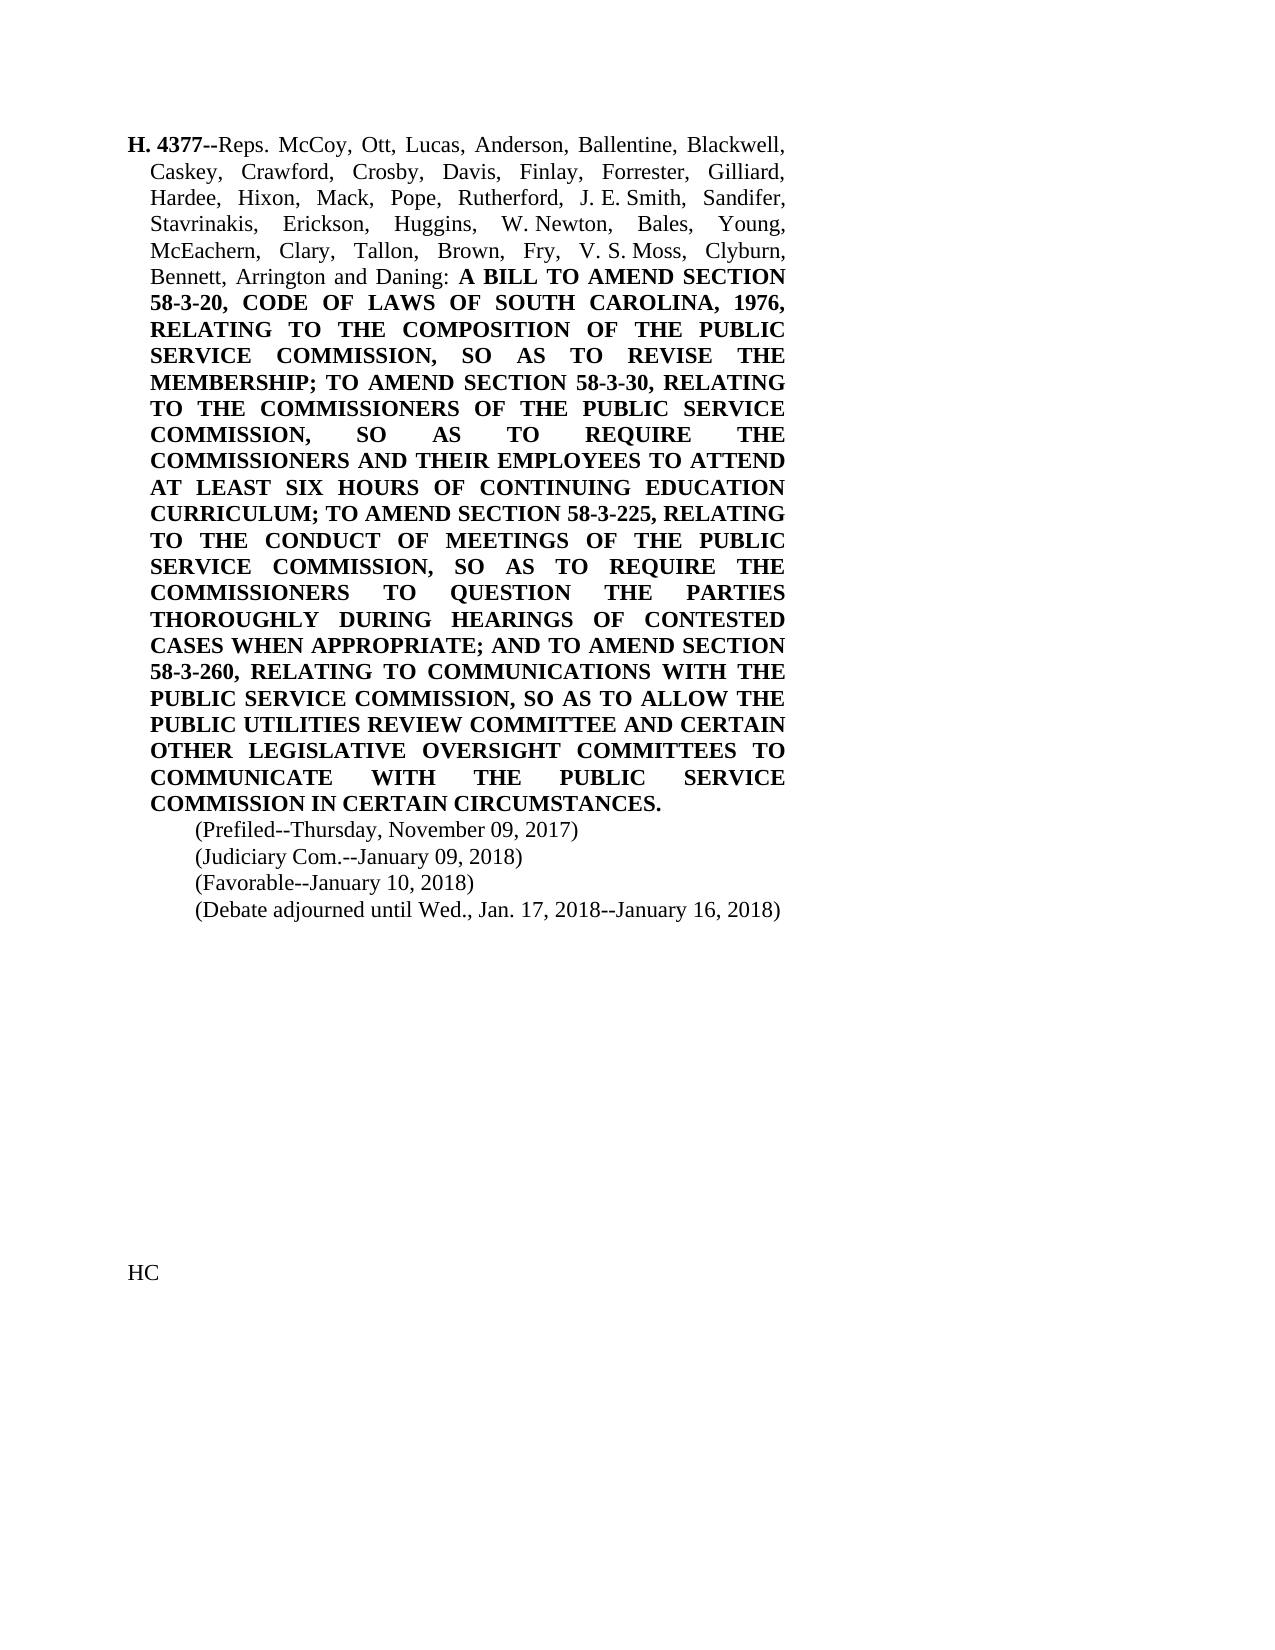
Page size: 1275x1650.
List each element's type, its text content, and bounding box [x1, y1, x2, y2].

text (Prefiled--Thursday, November 09, 2017) [195, 817, 786, 843]
text (Debate adjourned until Wed., Jan. 17, 2018--January 16, 2018) [195, 896, 786, 922]
text (Judiciary Com.--January 09, 2018) [195, 843, 786, 869]
text H. 4377--Reps. McCoy, Ott, Lucas, Anderson, Ballentine, Blackwell, Caskey, Crawford, Crosby, Davis, Finlay, Forrester, Gilliard, Hardee, Hixon, Mack, Pope, Rutherford, J. E. Smith, Sandifer, Stavrinakis, Erickson, Huggins, W. Newton, Bales, Young, McEachern, Clary, Tallon, Brown, Fry, V. S. Moss, Clyburn, Bennett, Arrington and Daning: A BILL TO AMEND SECTION 58-3-20, CODE OF LAWS OF SOUTH CAROLINA, 1976, RELATING TO THE COMPOSITION OF THE PUBLIC SERVICE COMMISSION, SO AS TO REVISE THE MEMBERSHIP; TO AMEND SECTION 58-3-30, RELATING TO THE COMMISSIONERS OF THE PUBLIC SERVICE COMMISSION, SO AS TO REQUIRE THE COMMISSIONERS AND THEIR EMPLOYEES TO ATTEND AT LEAST SIX HOURS OF CONTINUING EDUCATION CURRICULUM; TO AMEND SECTION 58-3-225, RELATING TO THE CONDUCT OF MEETINGS OF THE PUBLIC SERVICE COMMISSION, SO AS TO REQUIRE THE COMMISSIONERS TO QUESTION THE PARTIES THOROUGHLY DURING HEARINGS OF CONTESTED CASES WHEN APPROPRIATE; AND TO AMEND SECTION 58-3-260, RELATING TO COMMUNICATIONS WITH THE PUBLIC SERVICE COMMISSION, SO AS TO ALLOW THE PUBLIC UTILITIES REVIEW COMMITTEE AND CERTAIN OTHER LEGISLATIVE OVERSIGHT COMMITTEES TO COMMUNICATE WITH THE PUBLIC SERVICE COMMISSION IN CERTAIN CIRCUMSTANCES. [127, 131, 786, 817]
text (Favorable--January 10, 2018) [195, 869, 786, 896]
